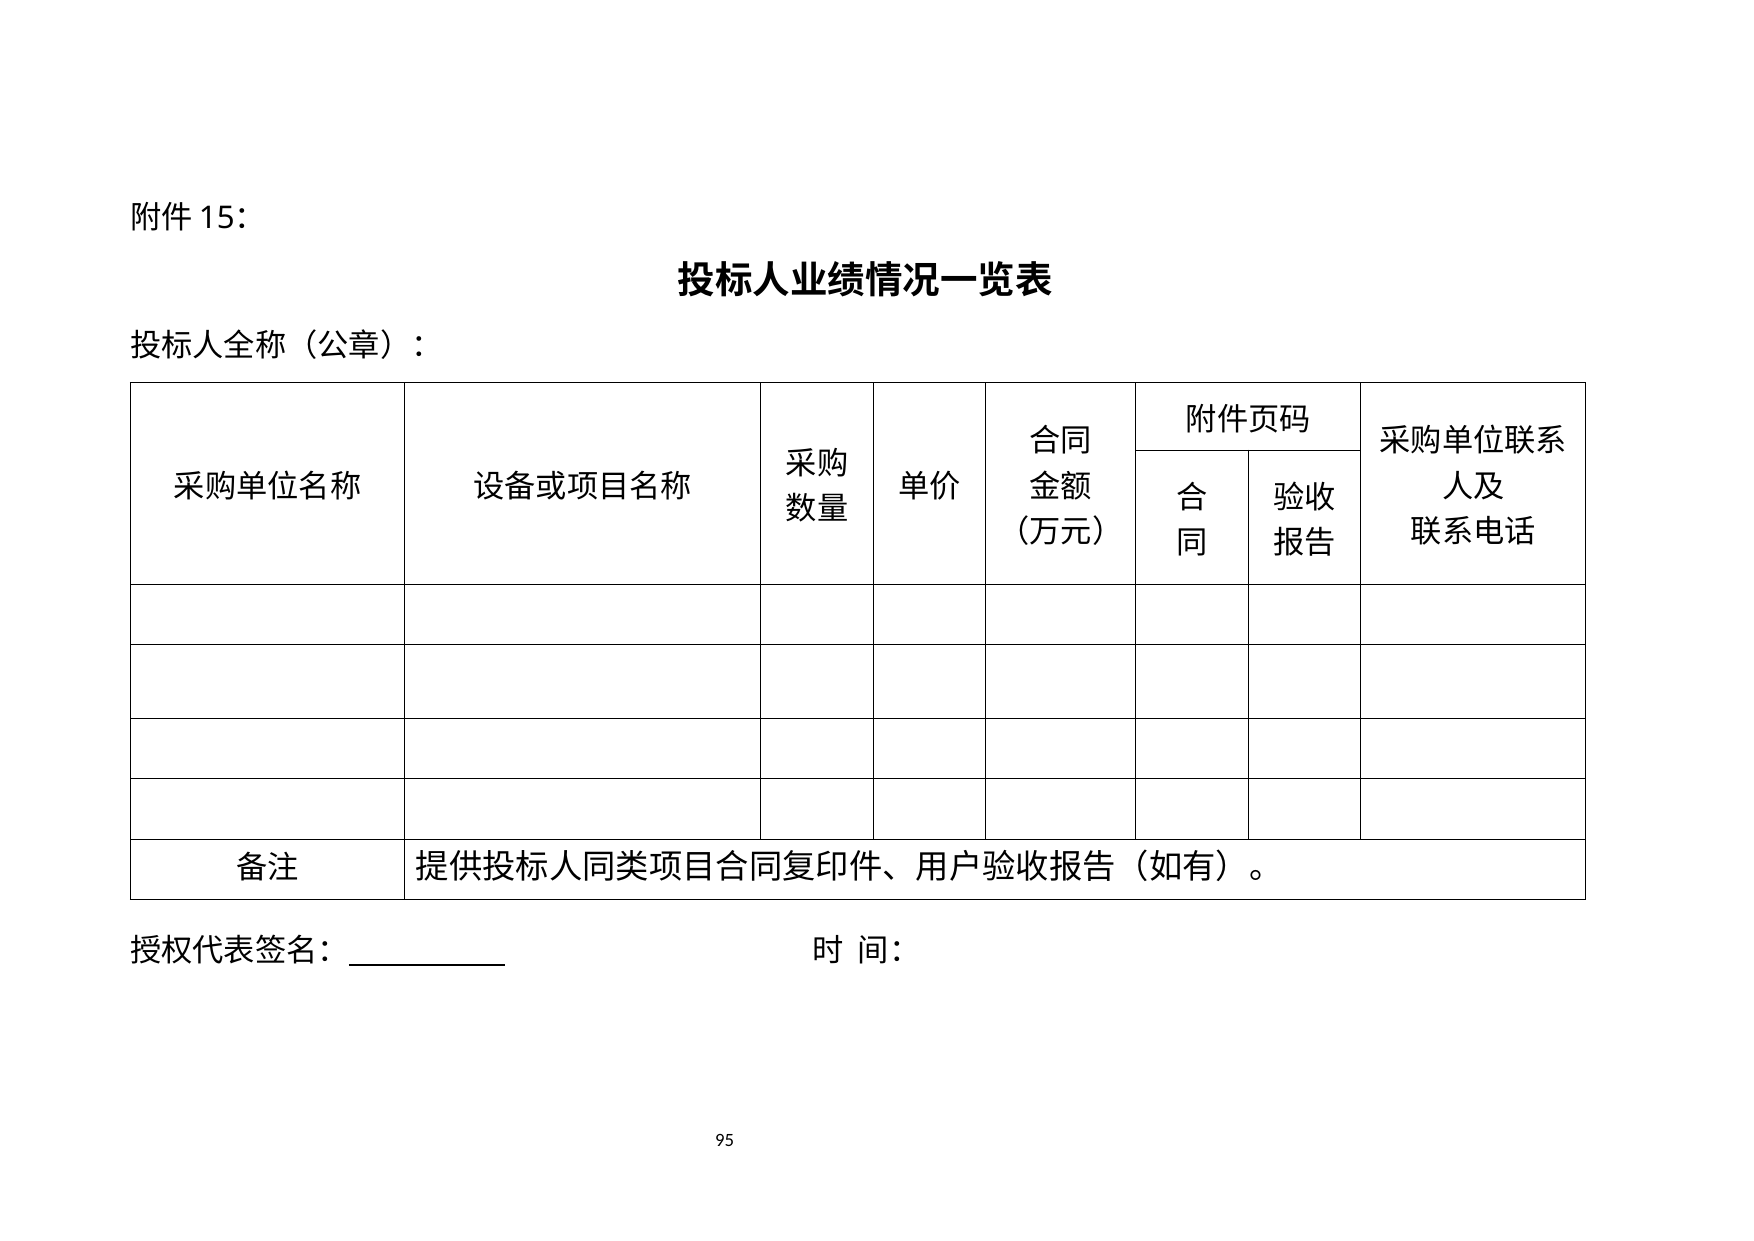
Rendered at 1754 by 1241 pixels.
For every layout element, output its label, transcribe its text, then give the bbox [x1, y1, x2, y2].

table_cell [1249, 719, 1360, 778]
table_cell [761, 719, 873, 778]
text 投标人全称（公章）： [130, 320, 1600, 366]
table_header 采购单位联系人及 联系电话 [1361, 383, 1585, 583]
table_cell [1249, 585, 1360, 644]
table_cell [761, 779, 873, 839]
table_header 单价 [874, 383, 985, 583]
table_cell [1136, 645, 1248, 718]
table_cell [1361, 779, 1585, 839]
table_cell [986, 645, 1135, 718]
table_cell [1361, 645, 1585, 718]
table_cell [405, 585, 760, 644]
table_cell [986, 779, 1135, 839]
table_cell 备注 [131, 840, 404, 899]
table_cell [874, 779, 985, 839]
table_cell [131, 645, 404, 718]
table_cell [405, 779, 760, 839]
table_header 采购单位名称 [131, 383, 404, 583]
table_cell [874, 645, 985, 718]
table_cell 验收 报告 [1249, 451, 1360, 583]
table_cell [1136, 585, 1248, 644]
table_cell 合 同 [1136, 451, 1248, 583]
table_header 设备或项目名称 [405, 383, 760, 583]
table_cell [986, 719, 1135, 778]
text 授权代表签名： 时 间： [130, 925, 1600, 970]
table_cell [761, 645, 873, 718]
table_cell [1136, 719, 1248, 778]
table_cell [986, 585, 1135, 644]
table_cell [131, 779, 404, 839]
table_cell [874, 585, 985, 644]
table_cell [1361, 719, 1585, 778]
table_cell [1361, 585, 1585, 644]
text 投标人业绩情况一览表 [130, 250, 1600, 304]
table_header 合同 金额 （万元） [986, 383, 1135, 583]
table_cell [405, 645, 760, 718]
table_header 采购 数量 [761, 383, 873, 583]
table_cell [1136, 779, 1248, 839]
table_cell [761, 585, 873, 644]
table_header 附件页码 [1136, 383, 1360, 449]
table_cell [405, 719, 760, 778]
table_cell [131, 719, 404, 778]
table_cell [1249, 645, 1360, 718]
table_cell [874, 719, 985, 778]
table_cell 提供投标人同类项目合同复印件、用户验收报告（如有）。 [405, 840, 1585, 899]
text 附件15： [130, 192, 1600, 238]
table_cell [131, 585, 404, 644]
table_cell [1249, 779, 1360, 839]
